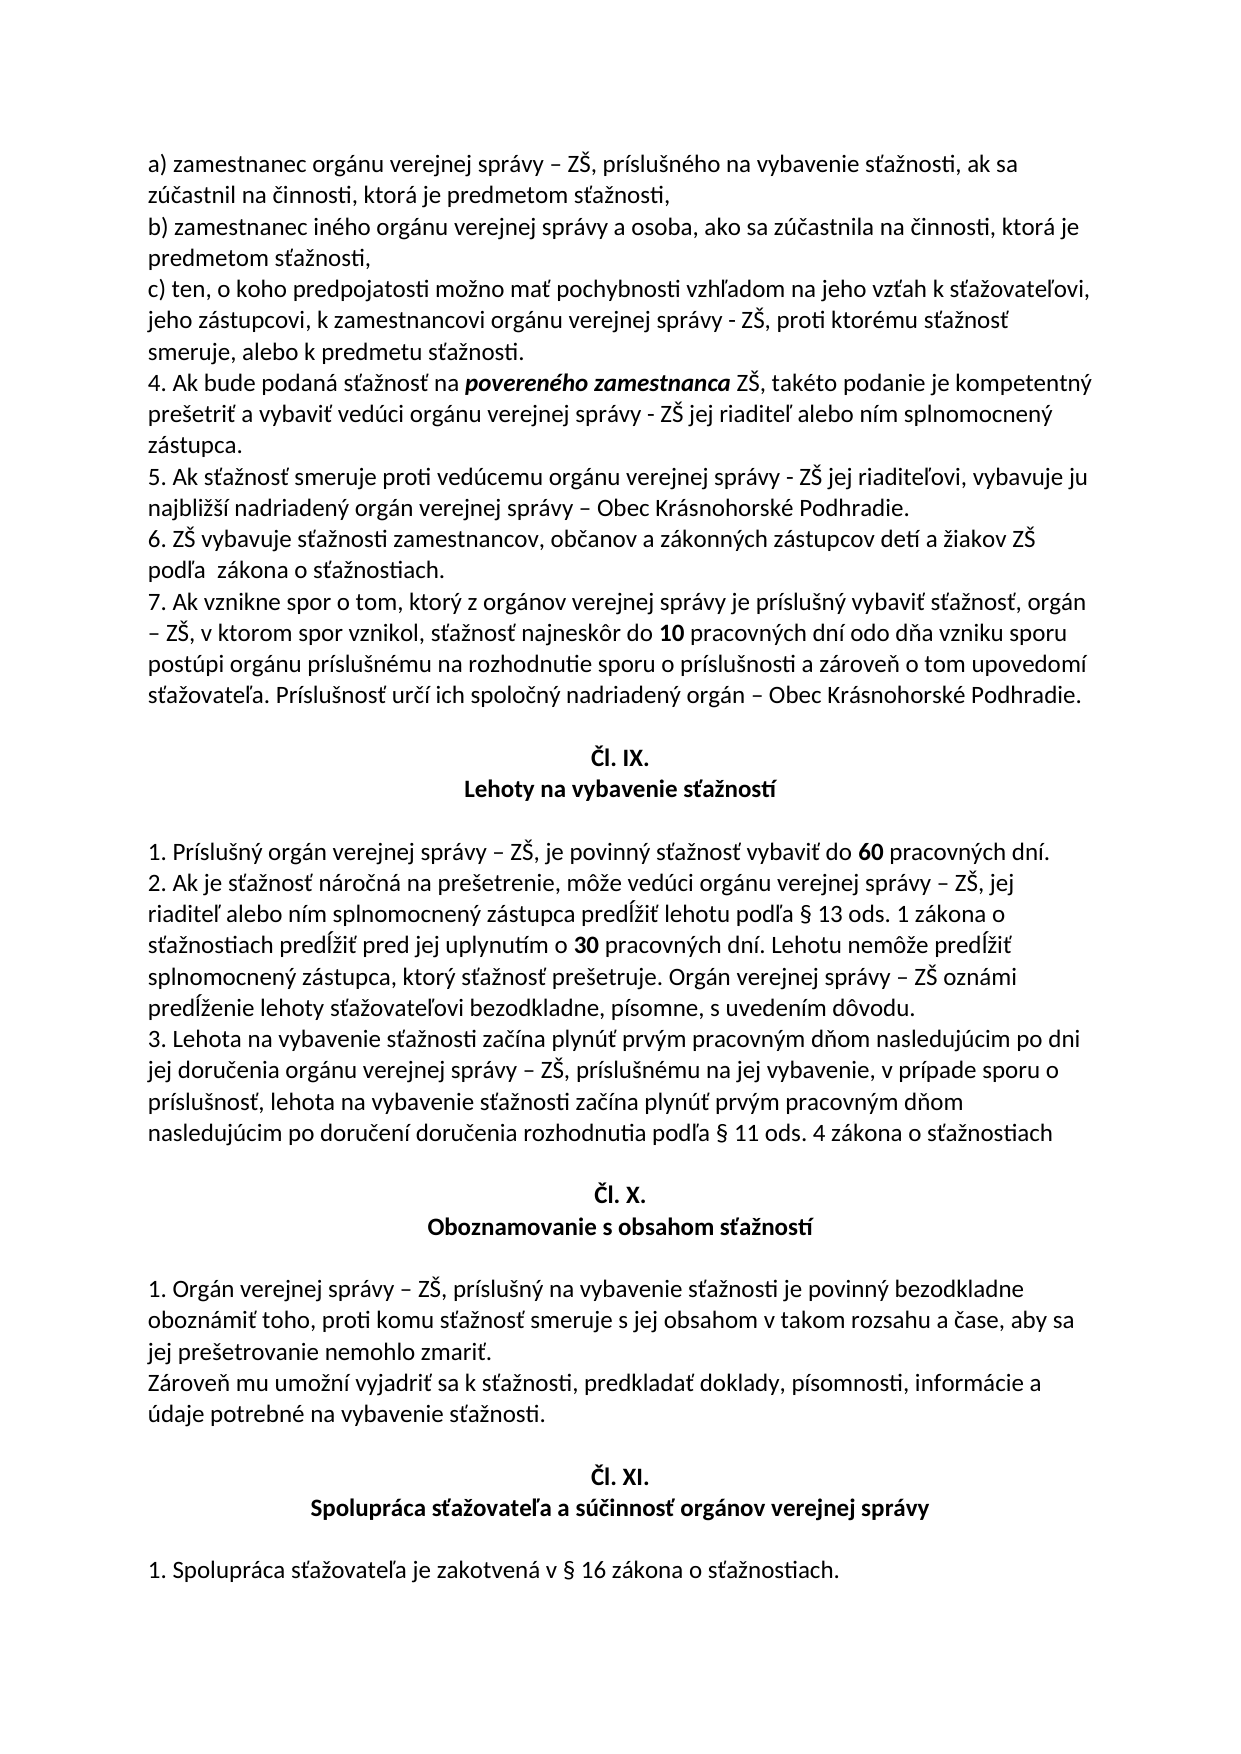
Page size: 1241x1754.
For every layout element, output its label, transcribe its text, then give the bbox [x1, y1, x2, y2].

text 7. Ak vznikne spor o tom, ktorý z orgánov verejnej správy je príslušný vybaviť sťažnosť, orgán – ZŠ, v ktorom spor vznikol, sťažnosť najneskôr do 10 pracovných dní odo dňa vzniku sporu postúpi orgánu príslušnému na rozhodnutie sporu o príslušnosti a zároveň o tom upovedomí sťažovateľa. Príslušnosť určí ich spoločný nadriadený orgán – Obec Krásnohorské Podhradie. [148, 585, 1093, 710]
text 4. Ak bude podaná sťažnosť na povereného zamestnanca ZŠ, takéto podanie je kompetentný prešetriť a vybaviť vedúci orgánu verejnej správy - ZŠ jej riaditeľ alebo ním splnomocnený zástupca. [148, 366, 1093, 460]
text Čl. XI. [148, 1460, 1093, 1491]
text Lehoty na vybavenie sťažností [148, 773, 1093, 804]
text a) zamestnanec orgánu verejnej správy – ZŠ, príslušného na vybavenie sťažnosti, ak sa zúčastnil na činnosti, ktorá je predmetom sťažnosti, [148, 148, 1093, 210]
text Čl. X. [148, 1179, 1093, 1210]
text Spolupráca sťažovateľa a súčinnosť orgánov verejnej správy [148, 1491, 1093, 1523]
text Čl. IX. [148, 741, 1093, 773]
text 1. Príslušný orgán verejnej správy – ZŠ, je povinný sťažnosť vybaviť do 60 pracovných dní. [148, 835, 1093, 866]
text 1. Orgán verejnej správy – ZŠ, príslušný na vybavenie sťažnosti je povinný bezodkladne oboznámiť toho, proti komu sťažnosť smeruje s jej obsahom v takom rozsahu a čase, aby sa jej prešetrovanie nemohlo zmariť. [148, 1273, 1093, 1366]
text 6. ZŠ vybavuje sťažnosti zamestnancov, občanov a zákonných zástupcov detí a žiakov ZŠ podľa zákona o sťažnostiach. [148, 523, 1093, 585]
text 3. Lehota na vybavenie sťažnosti začína plynúť prvým pracovným dňom nasledujúcim po dni jej doručenia orgánu verejnej správy – ZŠ, príslušnému na jej vybavenie, v prípade sporu o príslušnosť, lehota na vybavenie sťažnosti začína plynúť prvým pracovným dňom nasledujúcim po doručení doručenia rozhodnutia podľa § 11 ods. 4 zákona o sťažnostiach [148, 1023, 1093, 1148]
text Oboznamovanie s obsahom sťažností [148, 1210, 1093, 1241]
text 2. Ak je sťažnosť náročná na prešetrenie, môže vedúci orgánu verejnej správy – ZŠ, jej riaditeľ alebo ním splnomocnený zástupca predĺžiť lehotu podľa § 13 ods. 1 zákona o sťažnostiach predĺžiť pred jej uplynutím o 30 pracovných dní. Lehotu nemôže predĺžiť splnomocnený zástupca, ktorý sťažnosť prešetruje. Orgán verejnej správy – ZŠ oznámi predĺženie lehoty sťažovateľovi bezodkladne, písomne, s uvedením dôvodu. [148, 866, 1093, 1023]
text Zároveň mu umožní vyjadriť sa k sťažnosti, predkladať doklady, písomnosti, informácie a údaje potrebné na vybavenie sťažnosti. [148, 1366, 1093, 1429]
text b) zamestnanec iného orgánu verejnej správy a osoba, ako sa zúčastnila na činnosti, ktorá je predmetom sťažnosti, [148, 210, 1093, 273]
text 1. Spolupráca sťažovateľa je zakotvená v § 16 zákona o sťažnostiach. [148, 1554, 1093, 1585]
text c) ten, o koho predpojatosti možno mať pochybnosti vzhľadom na jeho vzťah k sťažovateľovi, jeho zástupcovi, k zamestnancovi orgánu verejnej správy - ZŠ, proti ktorému sťažnosť smeruje, alebo k predmetu sťažnosti. [148, 273, 1093, 366]
text 5. Ak sťažnosť smeruje proti vedúcemu orgánu verejnej správy - ZŠ jej riaditeľovi, vybavuje ju najbližší nadriadený orgán verejnej správy – Obec Krásnohorské Podhradie. [148, 460, 1093, 523]
